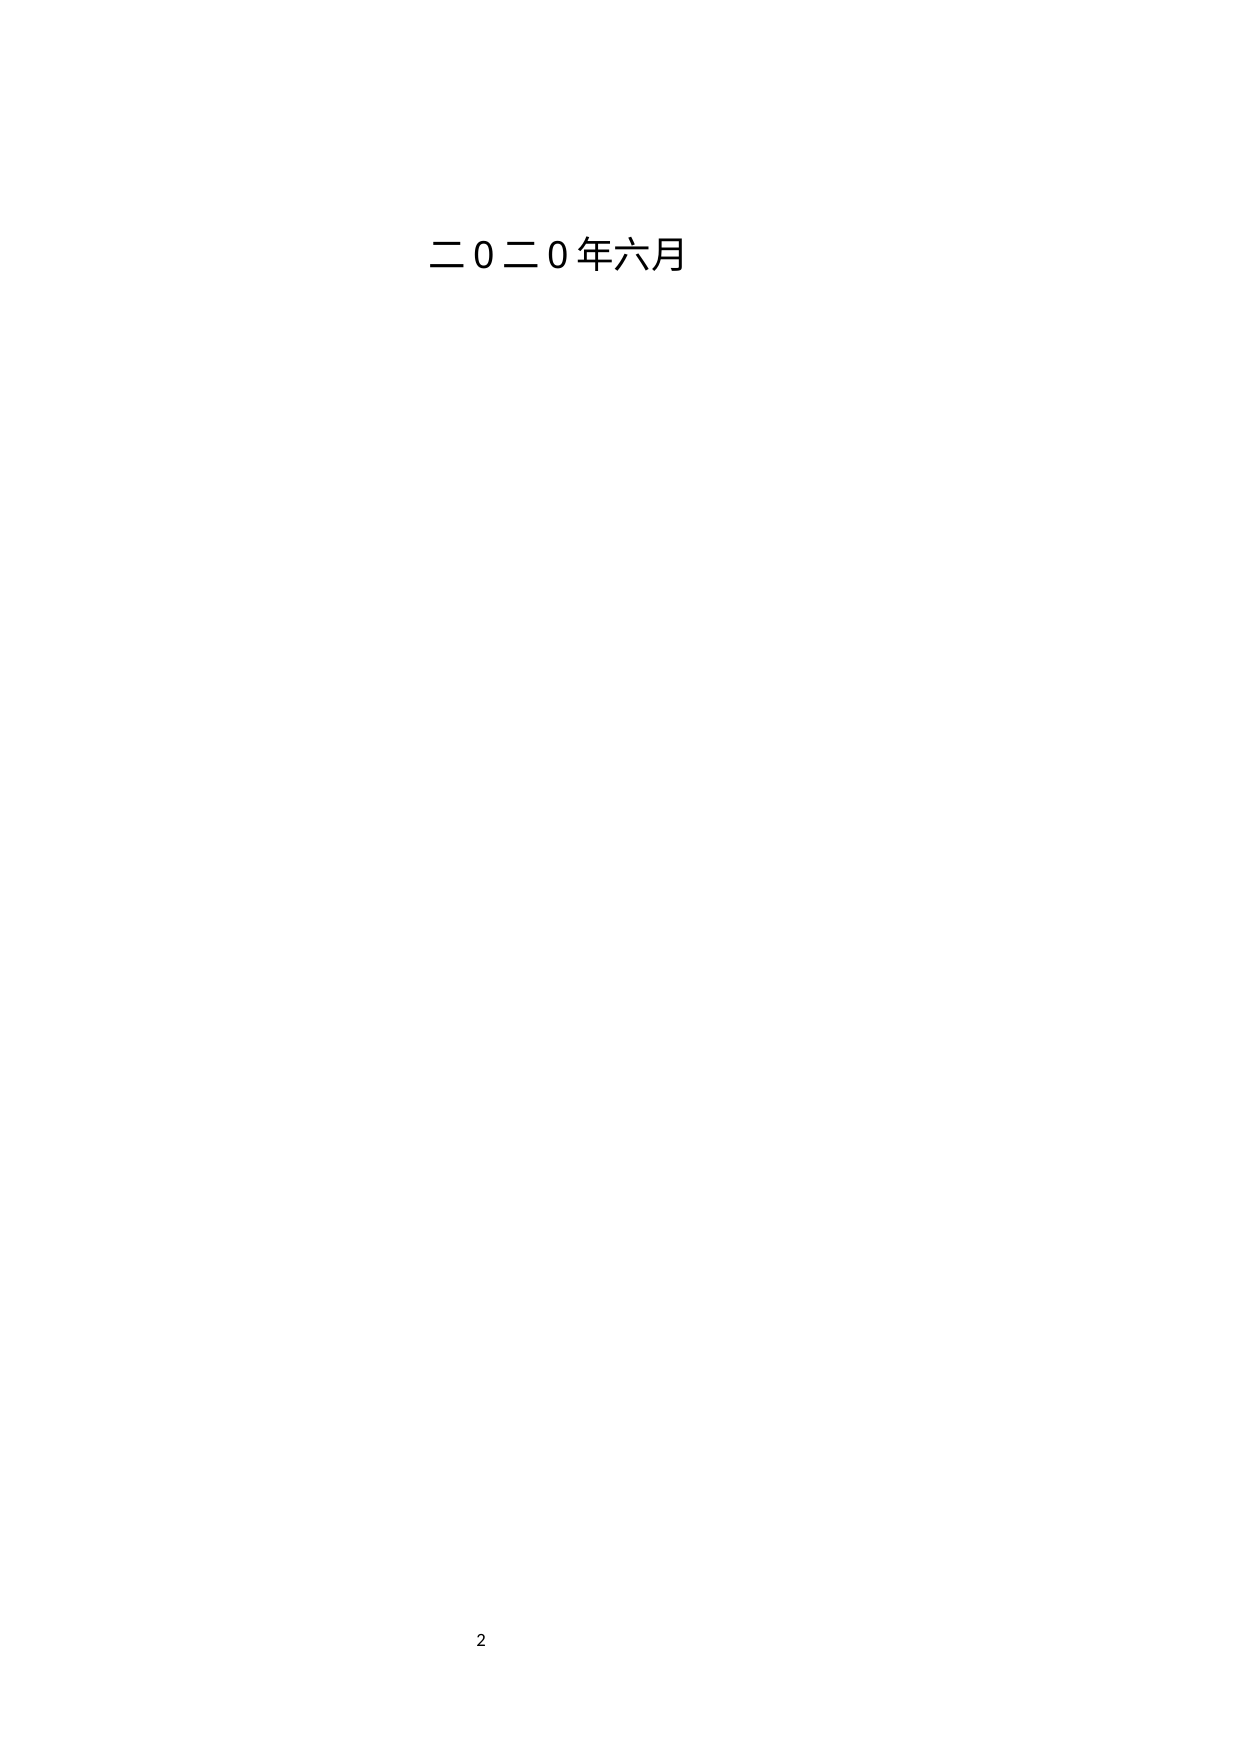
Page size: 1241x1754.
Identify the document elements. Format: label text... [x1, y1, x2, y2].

text 二0二0年六月 [165, 219, 1087, 284]
